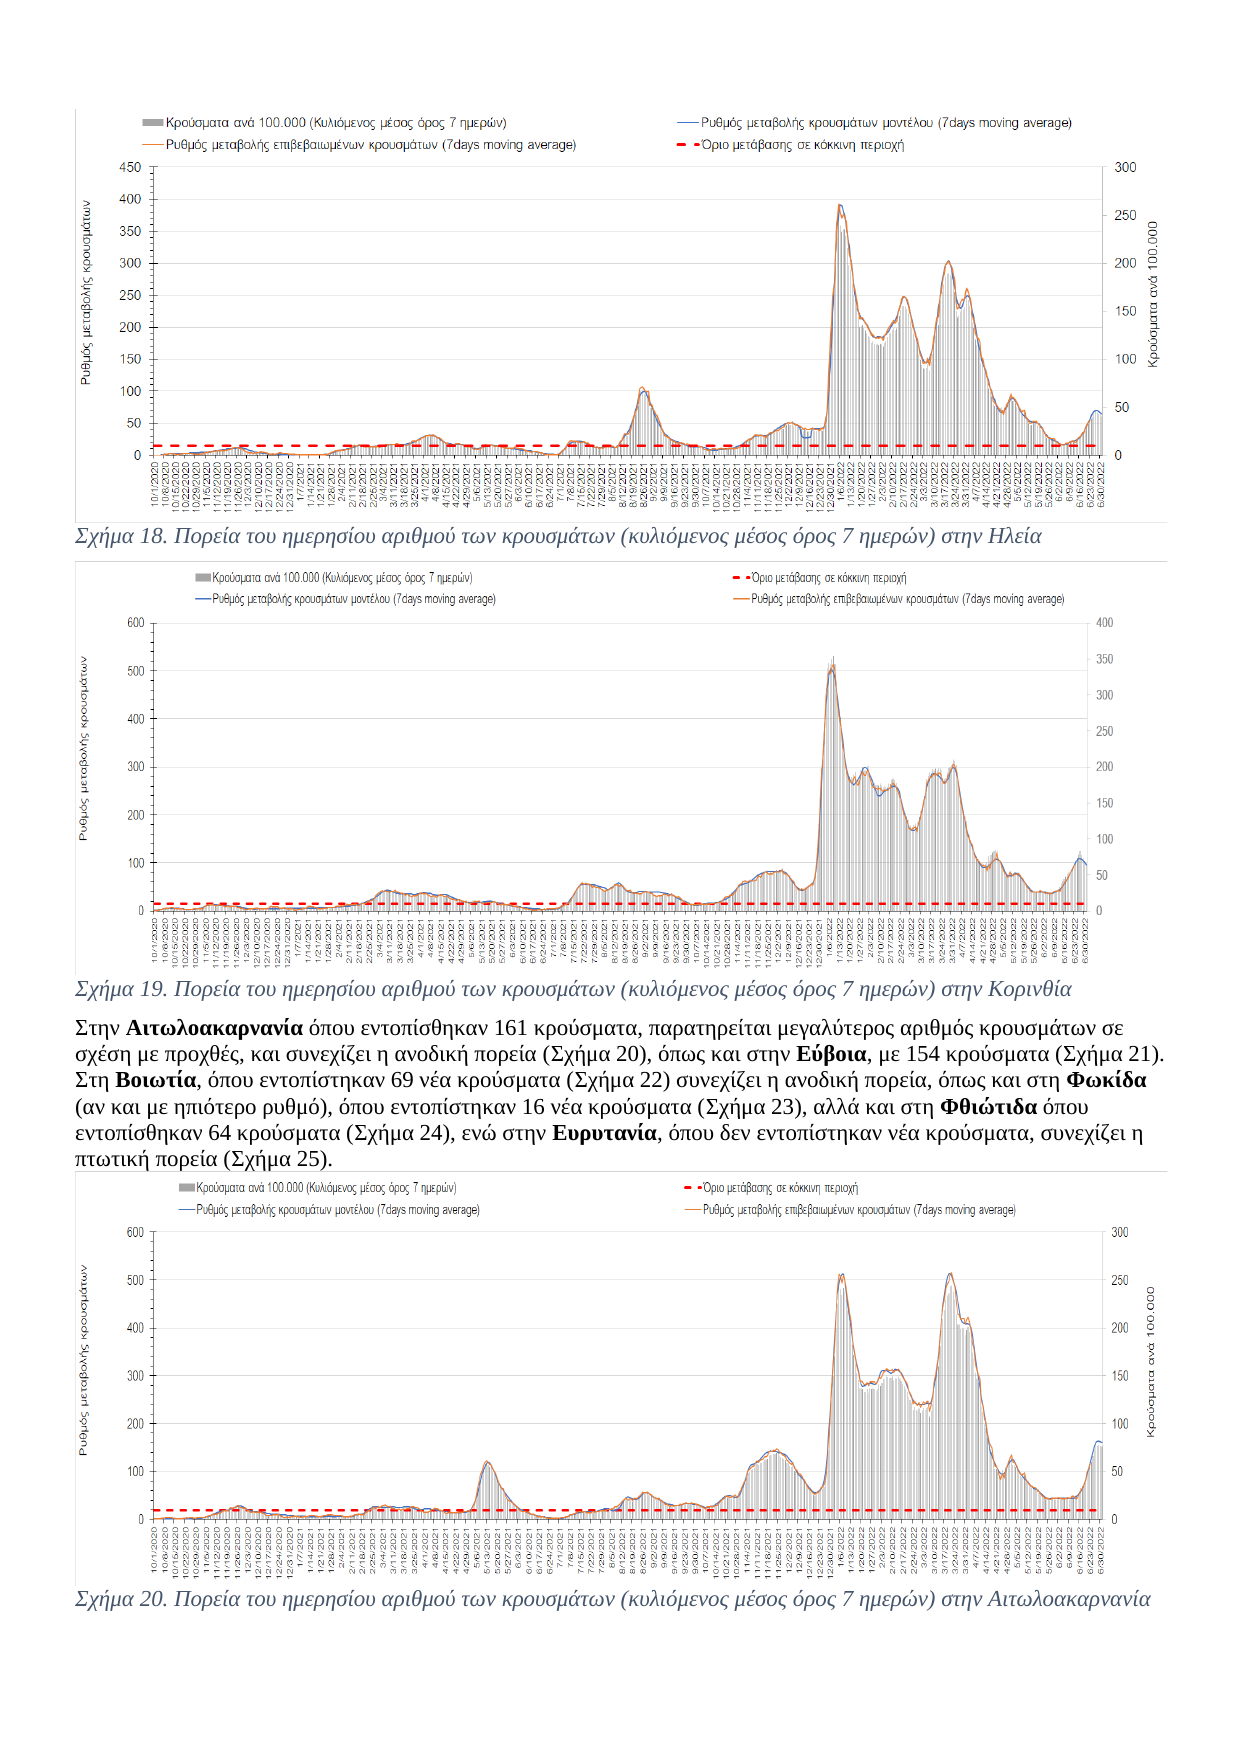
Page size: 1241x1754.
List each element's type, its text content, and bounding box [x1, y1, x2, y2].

picture [75, 109, 1168, 523]
text Σχήμα 18. Πορεία του ημερησίου αριθμού των κρουσμάτων (κυλιόμενος μέσος όρος 7 ημερών) στην Ηλεία [75, 523, 1165, 549]
text Σχήμα 19. Πορεία του ημερησίου αριθμού των κρουσμάτων (κυλιόμενος μέσος όρος 7 ημερών) στην Κορινθία [75, 975, 1165, 1001]
text Στην Αιτωλοακαρνανία όπου εντοπίσθηκαν 161 κρούσματα, παρατηρείται μεγαλύτερος αριθμός κρουσμάτων σε σχέση με προχθές, και συνεχίζει η ανοδική πορεία (Σχήμα 20), όπως και στην Εύβοια, με 154 κρούσματα (Σχήμα 21). Στη Βοιωτία, όπου εντοπίστηκαν 69 νέα κρούσματα (Σχήμα 22) συνεχίζει η ανοδική πορεία, όπως και στη Φωκίδα (αν και με ηπιότερο ρυθμό), όπου εντοπίστηκαν 16 νέα κρούσματα (Σχήμα 23), αλλά και στη Φθιώτιδα όπου εντοπίσθηκαν 64 κρούσματα (Σχήμα 24), ενώ στην Ευρυτανία, όπου δεν εντοπίστηκαν νέα κρούσματα, συνεχίζει η πτωτική πορεία (Σχήμα 25). [75, 1014, 1165, 1171]
picture [75, 561, 1168, 975]
picture [75, 1171, 1168, 1586]
text Σχήμα 20. Πορεία του ημερησίου αριθμού των κρουσμάτων (κυλιόμενος μέσος όρος 7 ημερών) στην Αιτωλοακαρνανία [75, 1586, 1165, 1612]
